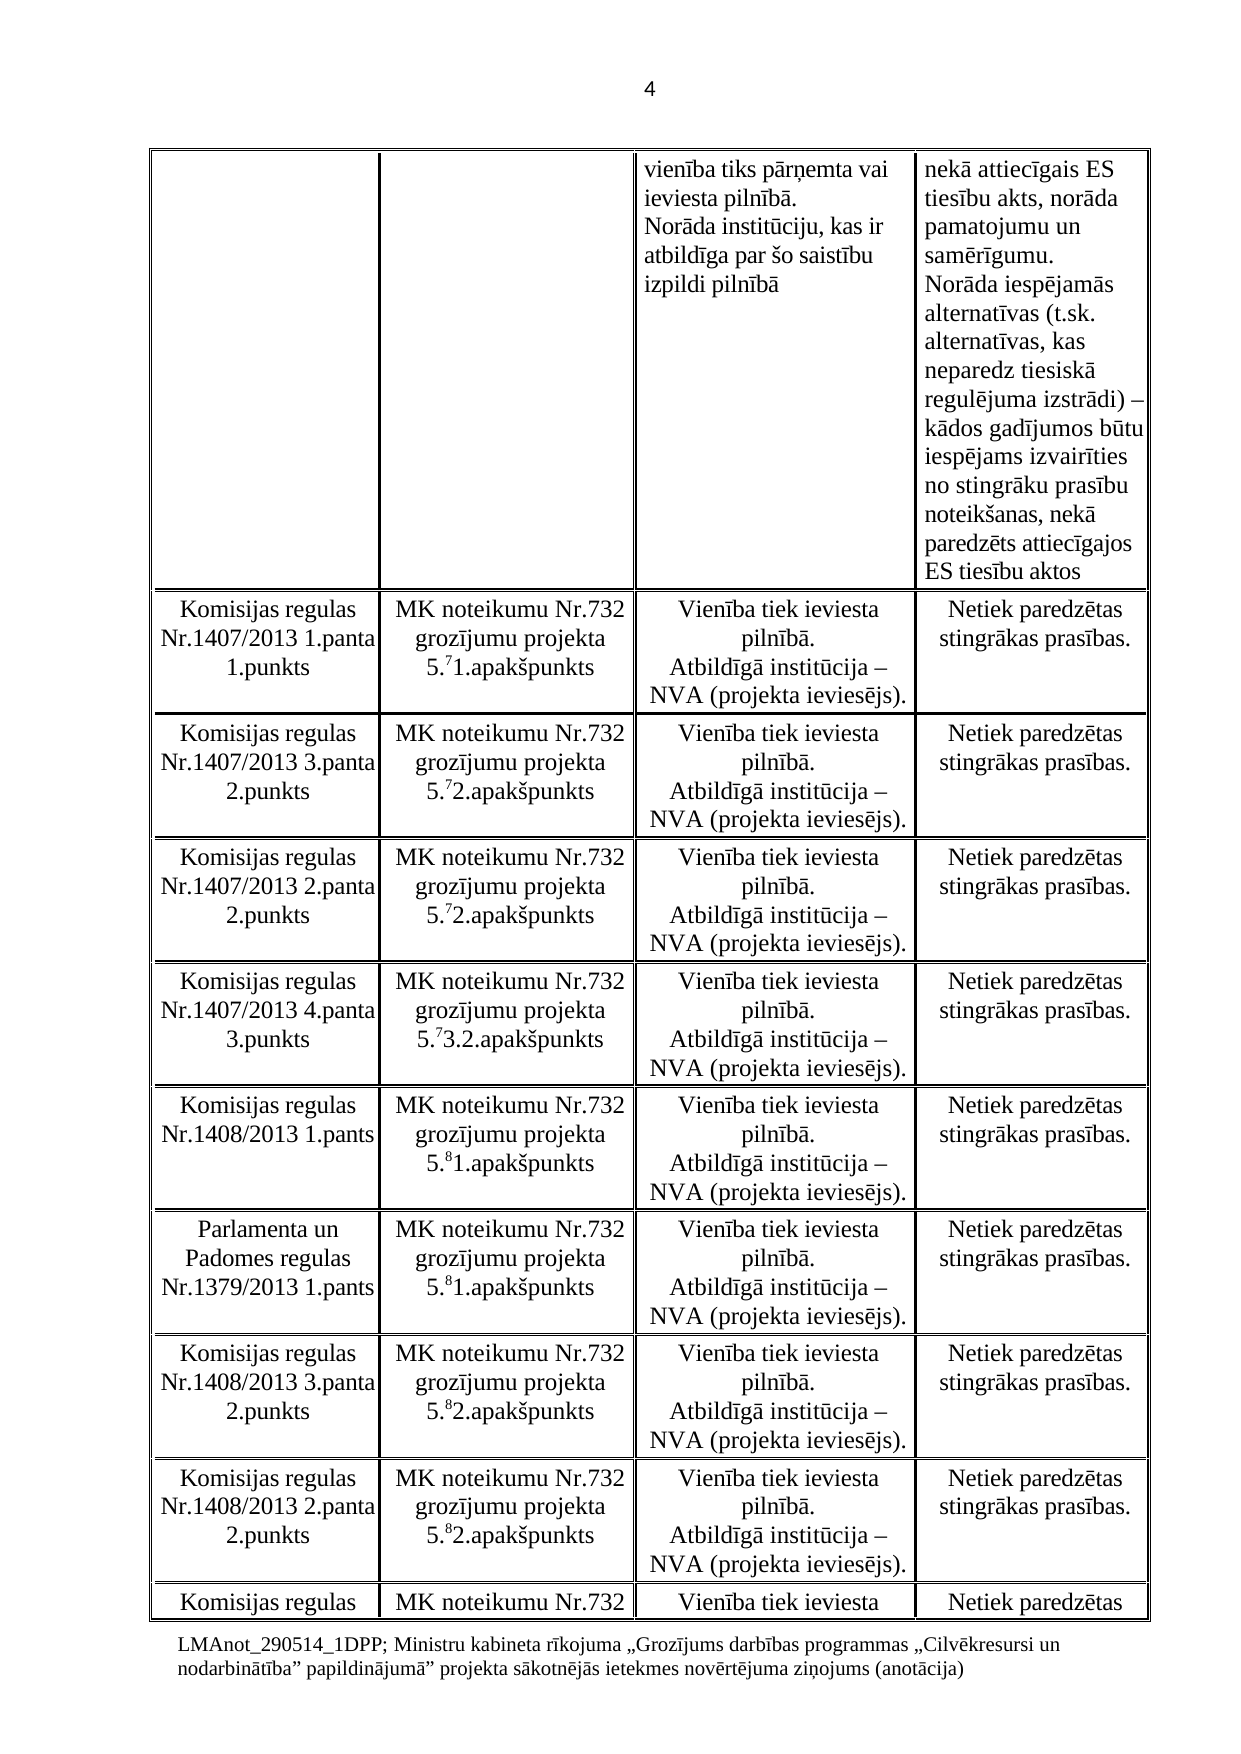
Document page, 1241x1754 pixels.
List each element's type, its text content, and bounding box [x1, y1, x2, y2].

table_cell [915, 151, 1147, 588]
table_cell Vienība tiek ieviesta pilnībā. Atbildīgā institūcija – NVA (projekta ieviesējs). [637, 715, 914, 836]
table_cell Parlamenta un Padomes regulas Nr.1379/2013 1.pants [152, 1208, 378, 1332]
table_cell Komisijas regulas Nr.1407/2013 1.panta 1.punkts [152, 588, 378, 712]
table_cell Netiek paredzētas stingrākas prasības. [917, 1084, 1148, 1208]
table_cell Netiek paredzētas stingrākas prasības. [917, 1333, 1148, 1456]
table_cell Vienība tiek ieviesta pilnībā. Atbildīgā institūcija – NVA (projekta ieviesējs). [637, 1336, 914, 1456]
table_cell Komisijas regulas Nr.1408/2013 2.panta 2.punkts [152, 1456, 378, 1581]
table_cell Vienība tiek ieviesta pilnībā. Atbildīgā institūcija – NVA (projekta ieviesējs). [637, 592, 914, 712]
table_cell MK noteikumu Nr.732 grozījumu projekta 5.73.2.apakšpunkts [381, 964, 633, 1084]
table_cell Vienība tiek ieviesta pilnībā. Atbildīgā institūcija – NVA (projekta ieviesējs). [637, 1460, 914, 1581]
table_cell MK noteikumu Nr.732 grozījumu projekta 5.71.apakšpunkts [381, 592, 633, 712]
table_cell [635, 1584, 915, 1618]
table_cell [152, 151, 379, 588]
table_cell Netiek paredzētas stingrākas prasības. [917, 1456, 1148, 1581]
table_cell MK noteikumu Nr.732 grozījumu projekta 5.82.apakšpunkts [381, 1336, 633, 1456]
table_cell Komisijas regulas Nr.1407/2013 2.panta 2.punkts [152, 836, 378, 960]
table_cell Vienība tiek ieviesta pilnībā. Atbildīgā institūcija – NVA (projekta ieviesējs). [637, 964, 914, 1084]
table_cell Komisijas regulas Nr.1408/2013 1.pants [152, 1084, 378, 1208]
table_cell Komisijas regulas Nr.1407/2013 4.panta 3.punkts [152, 960, 378, 1084]
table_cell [915, 1581, 1149, 1618]
table_cell Komisijas regulas Nr.1407/2013 3.panta 2.punkts [152, 712, 378, 836]
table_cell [379, 149, 635, 588]
table_cell MK noteikumu Nr.732 grozījumu projekta 5.82.apakšpunkts [381, 1460, 633, 1581]
table_cell Vienība tiek ieviesta pilnībā. Atbildīgā institūcija – NVA (projekta ieviesējs). [637, 1088, 914, 1208]
table_cell Netiek paredzētas stingrākas prasības. [917, 836, 1148, 960]
table_cell Netiek paredzētas stingrākas prasības. [917, 712, 1147, 836]
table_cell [150, 1581, 379, 1618]
table_cell MK noteikumu Nr.732 grozījumu projekta 5.81.apakšpunkts [381, 1212, 633, 1332]
table_cell MK noteikumu Nr.732 grozījumu projekta 5.72.apakšpunkts [381, 715, 633, 836]
table_cell Vienība tiek ieviesta pilnībā. Atbildīgā institūcija – NVA (projekta ieviesējs). [637, 840, 914, 960]
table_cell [379, 1581, 635, 1618]
table_cell Vienība tiek ieviesta pilnībā. Atbildīgā institūcija – NVA (projekta ieviesējs). [637, 1212, 914, 1332]
table_cell MK noteikumu Nr.732 grozījumu projekta 5.81.apakšpunkts [381, 1088, 633, 1208]
table_cell Netiek paredzētas stingrākas prasības. [917, 588, 1148, 712]
table_cell Komisijas regulas Nr.1408/2013 3.panta 2.punkts [152, 1333, 378, 1456]
table_cell Netiek paredzētas stingrākas prasības. [917, 1208, 1148, 1332]
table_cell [635, 151, 915, 588]
table_cell MK noteikumu Nr.732 grozījumu projekta 5.72.apakšpunkts [381, 840, 633, 960]
table_cell Netiek paredzētas stingrākas prasības. [917, 960, 1148, 1084]
